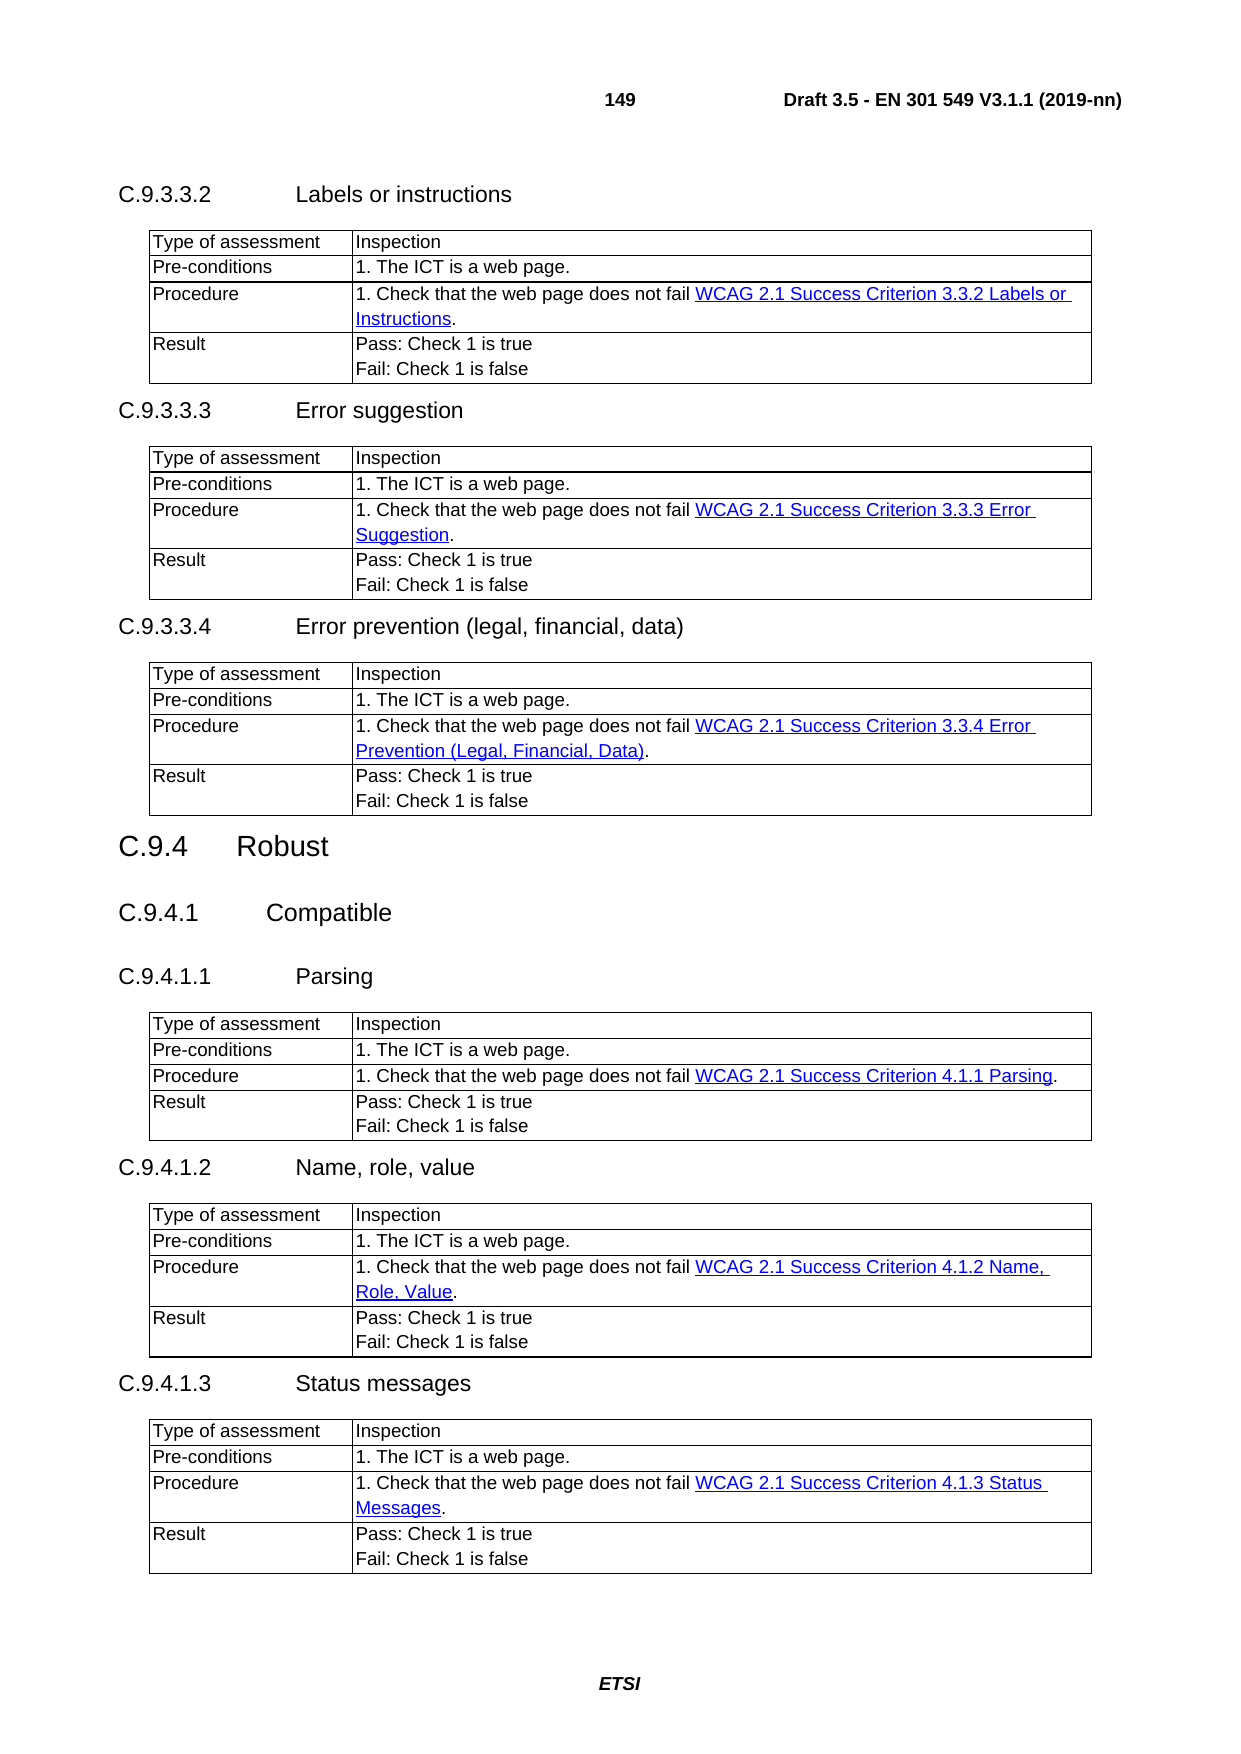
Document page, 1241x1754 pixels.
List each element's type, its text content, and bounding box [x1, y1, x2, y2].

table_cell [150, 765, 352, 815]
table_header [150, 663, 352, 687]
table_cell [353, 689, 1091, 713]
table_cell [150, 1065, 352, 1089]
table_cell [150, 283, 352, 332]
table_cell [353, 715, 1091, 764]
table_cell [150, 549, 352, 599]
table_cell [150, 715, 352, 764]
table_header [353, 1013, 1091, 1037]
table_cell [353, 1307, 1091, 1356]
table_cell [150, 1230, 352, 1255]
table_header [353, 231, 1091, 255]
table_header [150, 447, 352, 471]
subtitle C.9.3.3.3 Error suggestion [118, 397, 1122, 423]
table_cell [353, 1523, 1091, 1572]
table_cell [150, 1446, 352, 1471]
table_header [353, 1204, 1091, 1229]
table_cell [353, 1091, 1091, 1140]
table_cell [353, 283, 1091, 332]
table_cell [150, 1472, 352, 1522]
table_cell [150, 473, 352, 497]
subtitle C.9.3.3.2 Labels or instructions [118, 181, 1122, 207]
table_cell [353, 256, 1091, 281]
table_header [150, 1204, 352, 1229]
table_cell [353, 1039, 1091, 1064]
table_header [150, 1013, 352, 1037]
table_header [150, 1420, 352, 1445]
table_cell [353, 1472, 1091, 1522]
subtitle C.9.4.1 Compatible [118, 898, 1122, 927]
subtitle C.9.4.1.1 Parsing [118, 963, 1122, 989]
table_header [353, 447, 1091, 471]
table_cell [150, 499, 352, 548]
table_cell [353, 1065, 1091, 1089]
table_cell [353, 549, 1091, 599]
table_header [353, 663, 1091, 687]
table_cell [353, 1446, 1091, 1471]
subtitle C.9.4 Robust [118, 829, 1122, 862]
subtitle C.9.4.1.3 Status messages [118, 1370, 1122, 1396]
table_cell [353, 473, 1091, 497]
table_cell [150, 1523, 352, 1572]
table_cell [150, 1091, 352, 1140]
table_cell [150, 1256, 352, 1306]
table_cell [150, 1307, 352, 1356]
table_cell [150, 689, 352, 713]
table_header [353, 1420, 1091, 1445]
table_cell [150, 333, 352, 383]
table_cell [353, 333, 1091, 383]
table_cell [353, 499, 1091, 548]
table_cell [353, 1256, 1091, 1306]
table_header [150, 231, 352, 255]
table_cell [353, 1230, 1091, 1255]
subtitle C.9.4.1.2 Name, role, value [118, 1154, 1122, 1180]
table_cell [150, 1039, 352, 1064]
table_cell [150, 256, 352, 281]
subtitle C.9.3.3.4 Error prevention (legal, financial, data) [118, 613, 1122, 639]
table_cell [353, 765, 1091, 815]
